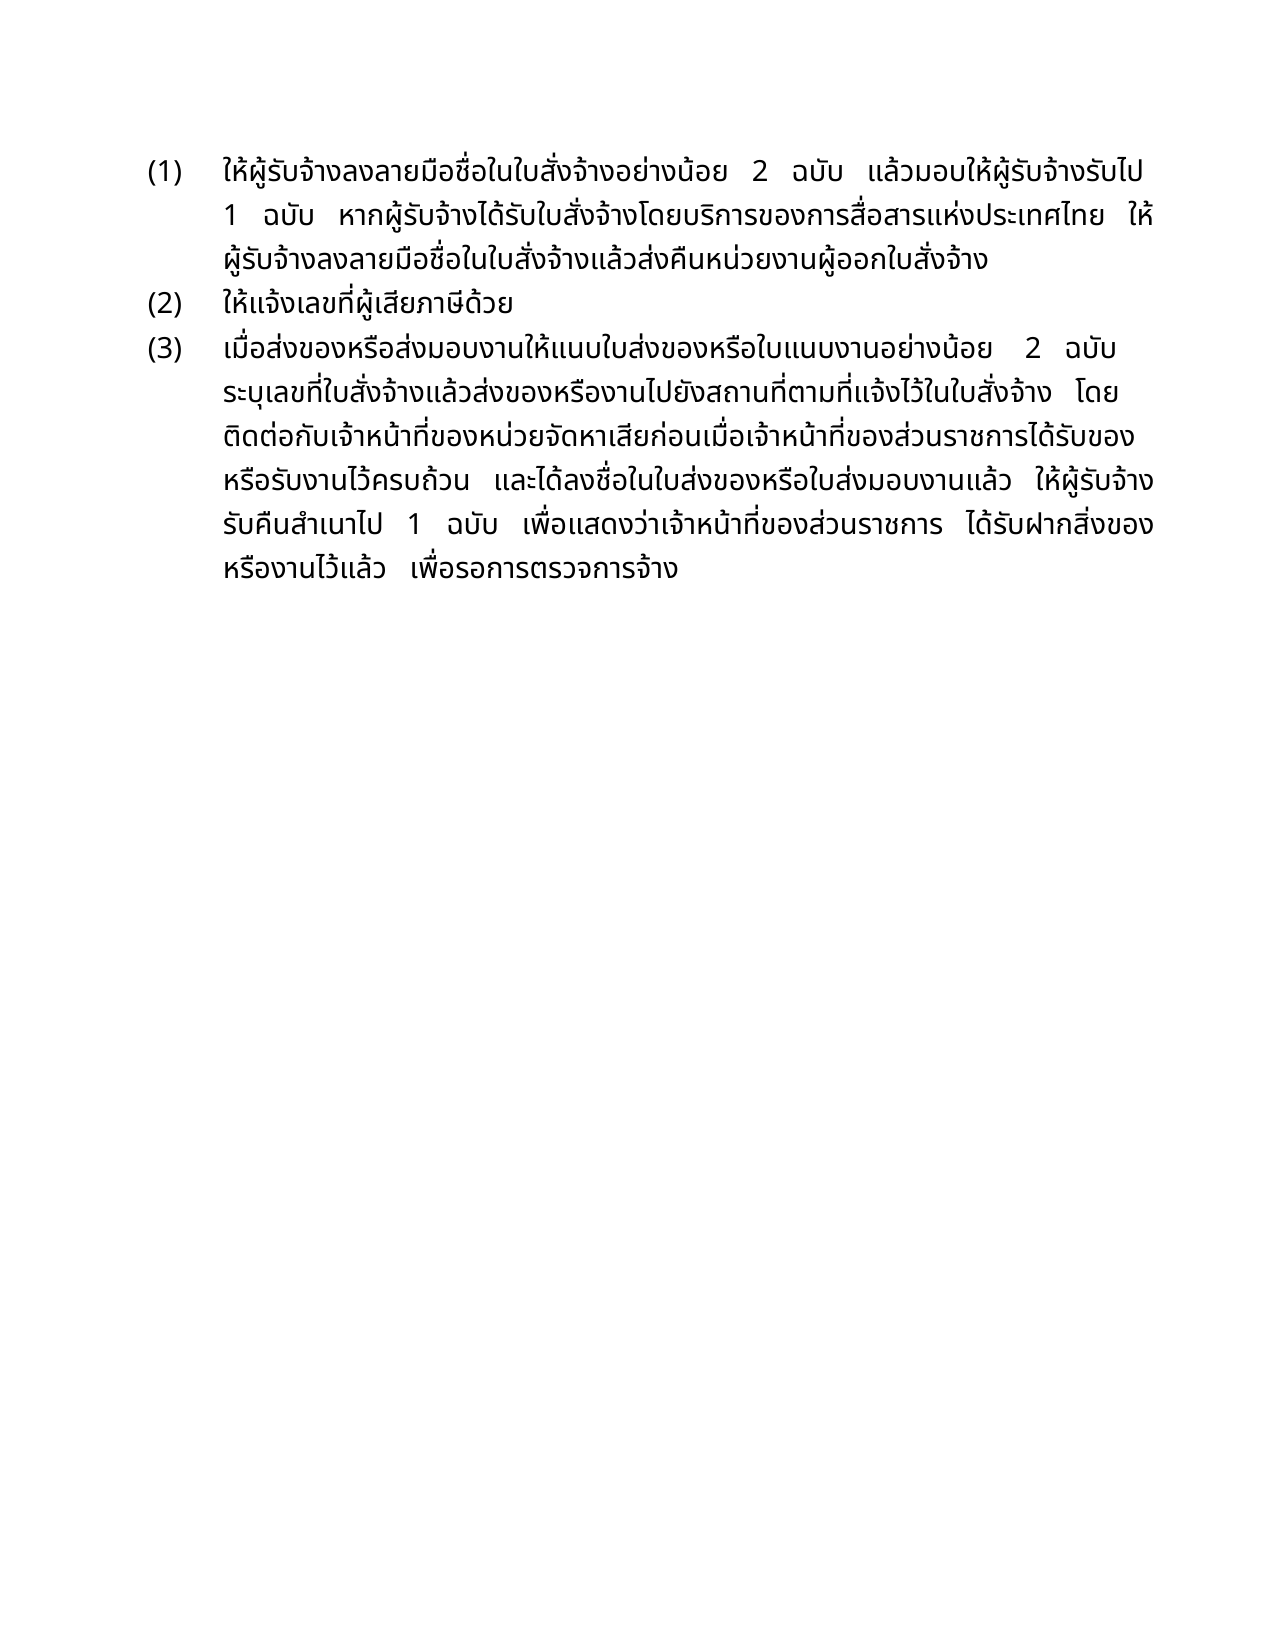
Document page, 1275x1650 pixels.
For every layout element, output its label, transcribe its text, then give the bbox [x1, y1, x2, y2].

text (2) ให้แจ้งเลขที่ผู้เสียภาษีด้วย [148, 283, 1157, 327]
text (1) ให้ผู้รับจ้างลงลายมือชื่อในใบสั่งจ้างอย่างน้อย 2 ฉบับ แล้วมอบให้ผู้รับจ้างรับไป 1 ฉบับ หากผู้รับจ้างได้รับใบสั่งจ้างโดยบริการของการสื่อสารแห่งประเทศไทย ให้ผู้รับจ้างลงลายมือชื่อในใบสั่งจ้างแล้วส่งคืนหน่วยงานผู้ออกใบสั่งจ้าง [148, 150, 1157, 283]
text (3) เมื่อส่งของหรือส่งมอบงานให้แนบใบส่งของหรือใบแนบงานอย่างน้อย 2 ฉบับ ระบุเลขที่ใบสั่งจ้างแล้วส่งของหรืองานไปยังสถานที่ตามที่แจ้งไว้ในใบสั่งจ้าง โดยติดต่อกับเจ้าหน้าที่ของหน่วยจัดหาเสียก่อนเมื่อเจ้าหน้าที่ของส่วนราชการได้รับของหรือรับงานไว้ครบถ้วน และได้ลงชื่อในใบส่งของหรือใบส่งมอบงานแล้ว ให้ผู้รับจ้างรับคืนสำเนาไป 1 ฉบับ เพื่อแสดงว่าเจ้าหน้าที่ของส่วนราชการ ได้รับฝากสิ่งของหรืองานไว้แล้ว เพื่อรอการตรวจการจ้าง [148, 327, 1157, 592]
